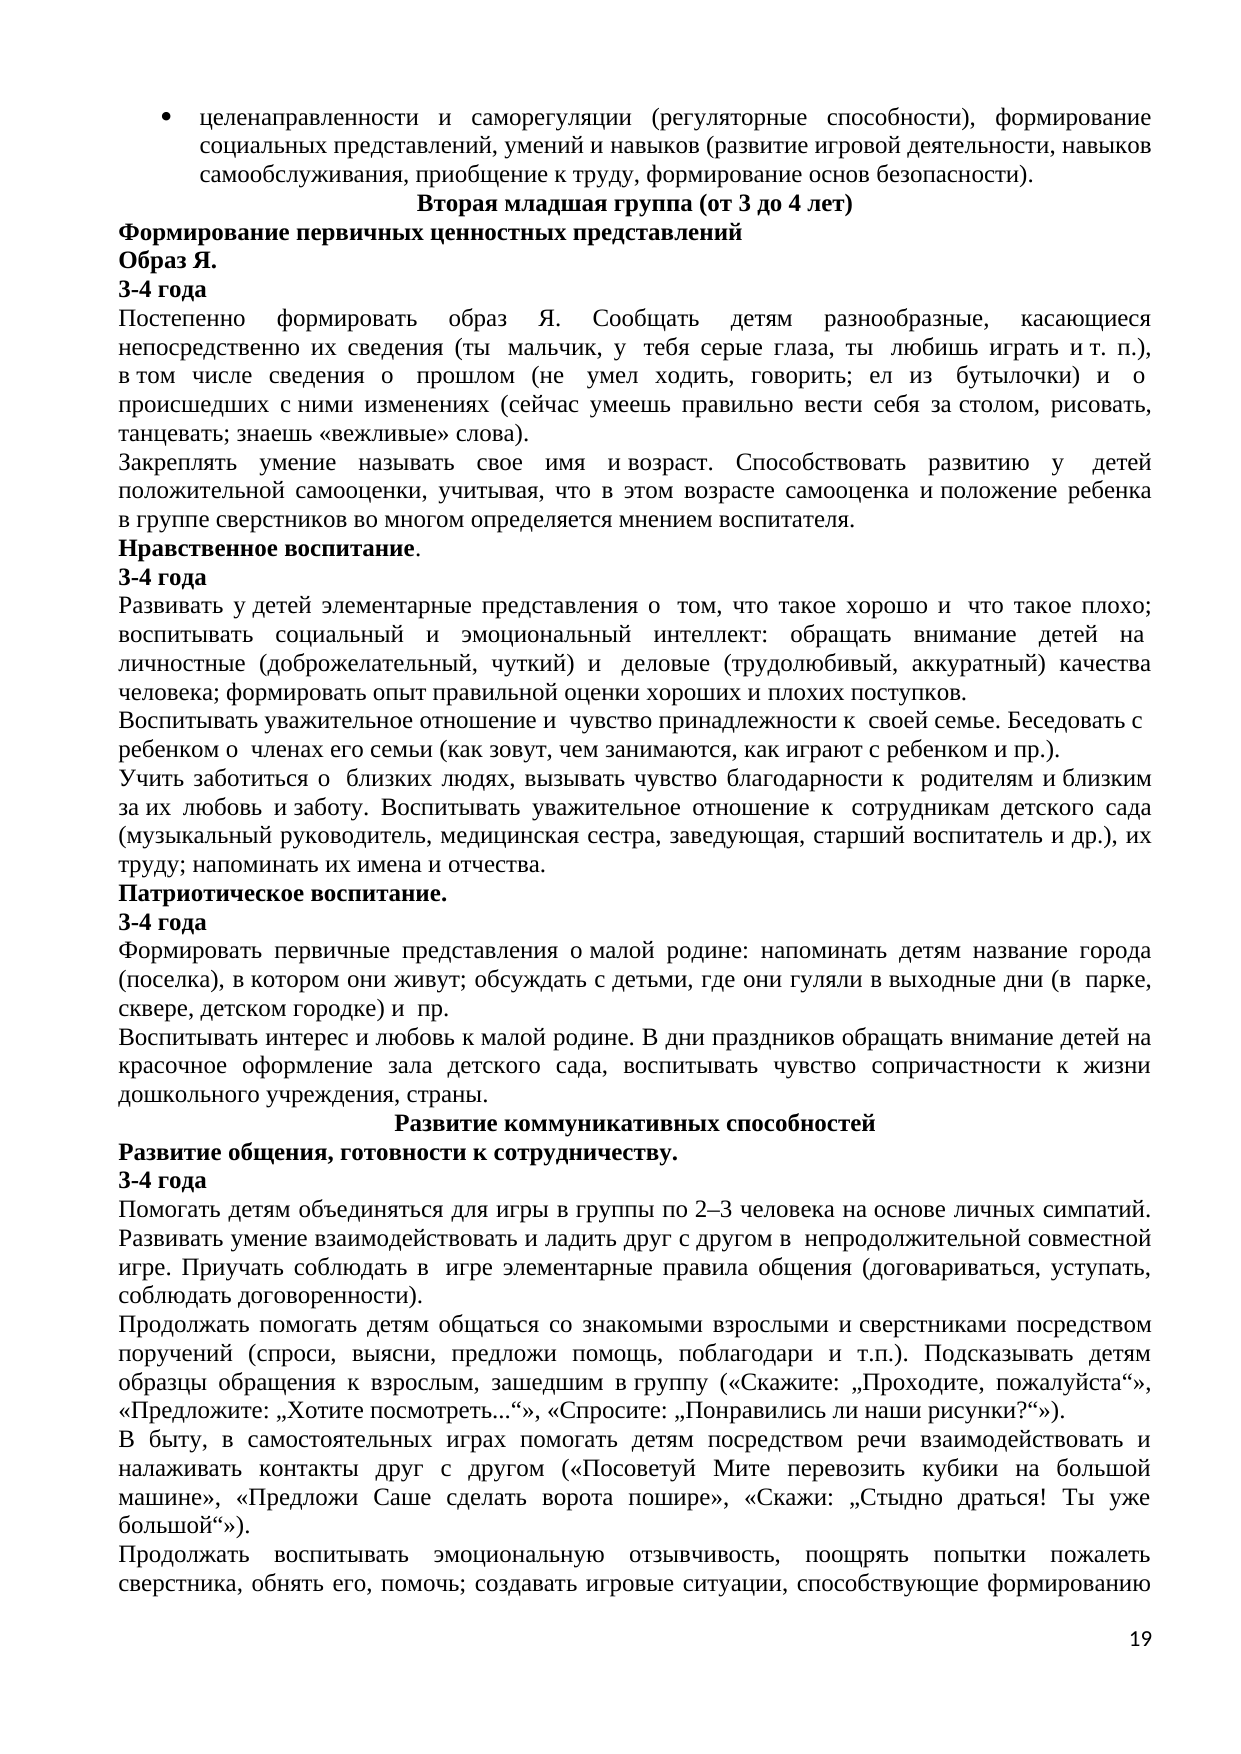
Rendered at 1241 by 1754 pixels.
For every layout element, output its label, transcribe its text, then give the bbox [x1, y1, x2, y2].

text Образ Я. [118, 246, 1152, 274]
text Воспитывать интерес и любовь к малой родине. В дни праздников обращать внимание детей на красочное оформление зала детского сада, воспитывать чувство сопричастности к жизни дошкольного учреждения, страны. [118, 1022, 1152, 1108]
list целенаправленности и саморегуляции (регуляторные способности), формирование социальных представлений, умений и навыков (развитие игровой деятельности, навыков самообслуживания, приобщение к труду, формирование основ безопасности). [162, 102, 1152, 188]
text Патриотическое воспитание. [118, 878, 1152, 907]
text 3-4 года [118, 274, 1152, 303]
text Вторая младшая группа (от 3 до 4 лет) [118, 188, 1152, 217]
text Развитие коммуникативных способностей [118, 1108, 1152, 1137]
text Развитие общения, готовности к сотрудничеству. [118, 1137, 1152, 1166]
text Учить заботиться о близких людях, вызывать чувство благодарности к родителям и близким за их любовь и заботу. Воспитывать уважительное отношение к сотрудникам детского сада (музыкальный руководитель, медицинская сестра, заведующая, старший воспитатель и др.), их труду; напоминать их имена и отчества. [118, 763, 1152, 878]
text В быту, в самостоятельных играх помогать детям посредством речи взаимодействовать и налаживать контакты друг с другом («Посоветуй Мите перевозить кубики на большой машине», «Предложи Саше сделать ворота пошире», «Скажи: „Стыдно драться! Ты уже большой“»). [118, 1424, 1152, 1539]
text Формировать первичные представления о малой родине: напоминать детям название города (поселка), в котором они живут; обсуждать с детьми, где они гуляли в выходные дни (в парке, сквере, детском городке) и пр. [118, 936, 1152, 1022]
text Постепенно формировать образ Я. Сообщать детям разнообразные, касающиеся непосредственно их сведения (ты мальчик, у тебя серые глаза, ты любишь играть и т. п.), в том числе сведения о прошлом (не умел ходить, говорить; ел из бутылочки) и о происшедших с ними изменениях (сейчас умеешь правильно вести себя за столом, рисовать, танцевать; знаешь «вежливые» слова). [118, 303, 1152, 447]
text Продолжать помогать детям общаться со знакомыми взрослыми и сверстниками посредством поручений (спроси, выясни, предложи помощь, поблагодари и т.п.). Подсказывать детям образцы обращения к взрослым, зашедшим в группу («Скажите: „Проходите, пожалуйста“», «Предложите: „Хотите посмотреть...“», «Спросите: „Понравились ли наши рисунки?“»). [118, 1309, 1152, 1424]
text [118, 1539, 1152, 1597]
text 3-4 года [118, 1166, 1152, 1194]
text Воспитывать уважительное отношение и чувство принадлежности к своей семье. Беседовать с ребенком о членах его семьи (как зовут, чем занимаются, как играют с ребенком и пр.). [118, 706, 1152, 763]
text Нравственное воспитание. [118, 533, 1152, 562]
text Помогать детям объединяться для игры в группы по 2–3 человека на основе личных симпатий. Развивать умение взаимодействовать и ладить друг с другом в непродолжительной совместной игре. Приучать соблюдать в игре элементарные правила общения (договариваться, уступать, соблюдать договоренности). [118, 1194, 1152, 1309]
text Закреплять умение называть свое имя и возраст. Способствовать развитию у детей положительной самооценки, учитывая, что в этом возрасте самооценка и положение ребенка в группе сверстников во многом определяется мнением воспитателя. [118, 447, 1152, 533]
text 3-4 года [118, 907, 1152, 936]
text 3-4 года [118, 562, 1152, 591]
text Развивать у детей элементарные представления о том, что такое хорошо и что такое плохо; воспитывать социальный и эмоциональный интеллект: обращать внимание детей на личностные (доброжелательный, чуткий) и деловые (трудолюбивый, аккуратный) качества человека; формировать опыт правильной оценки хороших и плохих поступков. [118, 591, 1152, 706]
text Формирование первичных ценностных представлений [118, 217, 1152, 246]
